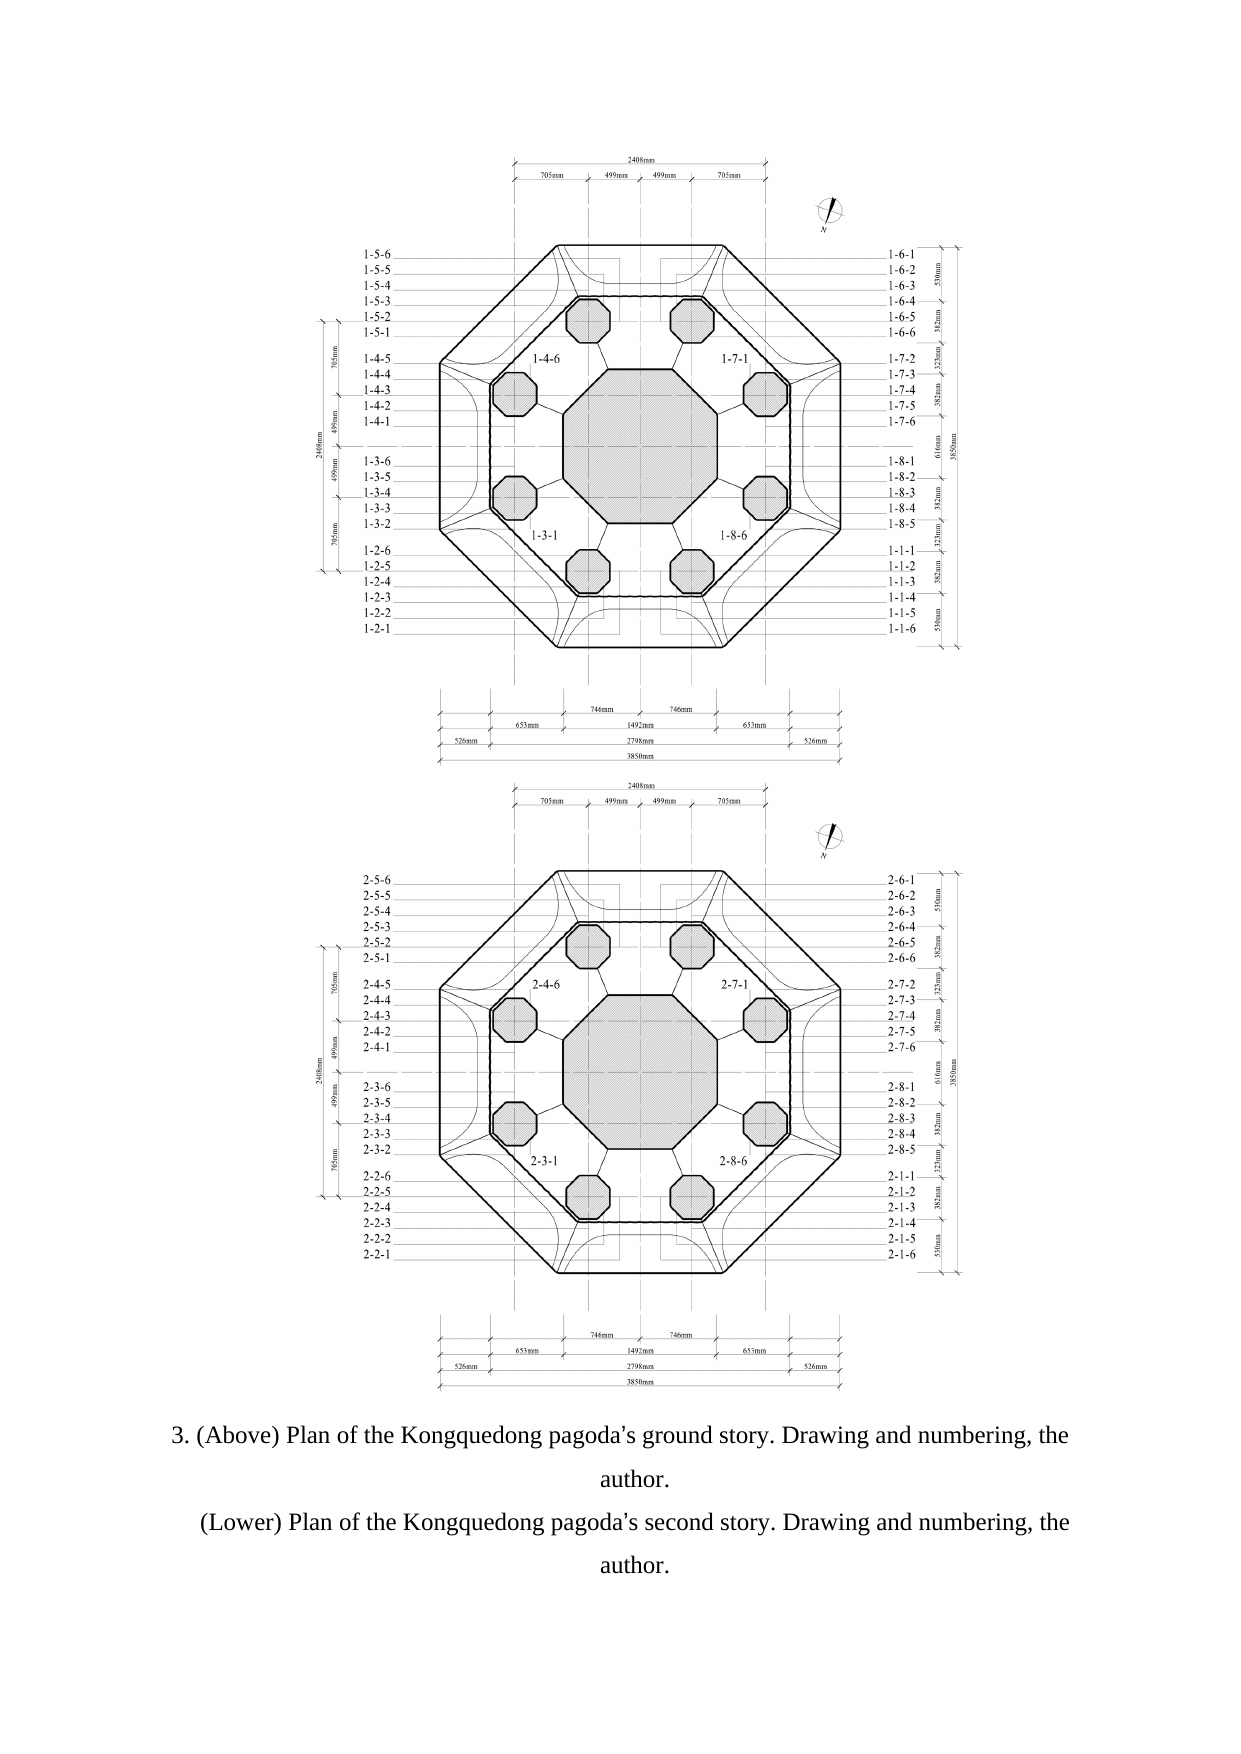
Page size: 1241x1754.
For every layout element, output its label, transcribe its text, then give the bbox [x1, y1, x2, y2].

text 3. (Above) Plan of the Kongquedong pagoda’s ground story. Drawing and numbering, the author. [150, 1420, 1090, 1492]
text (Lower) Plan of the Kongquedong pagoda’s second story. Drawing and numbering, the author. [179, 1507, 1090, 1579]
picture [192, 150, 1048, 1404]
